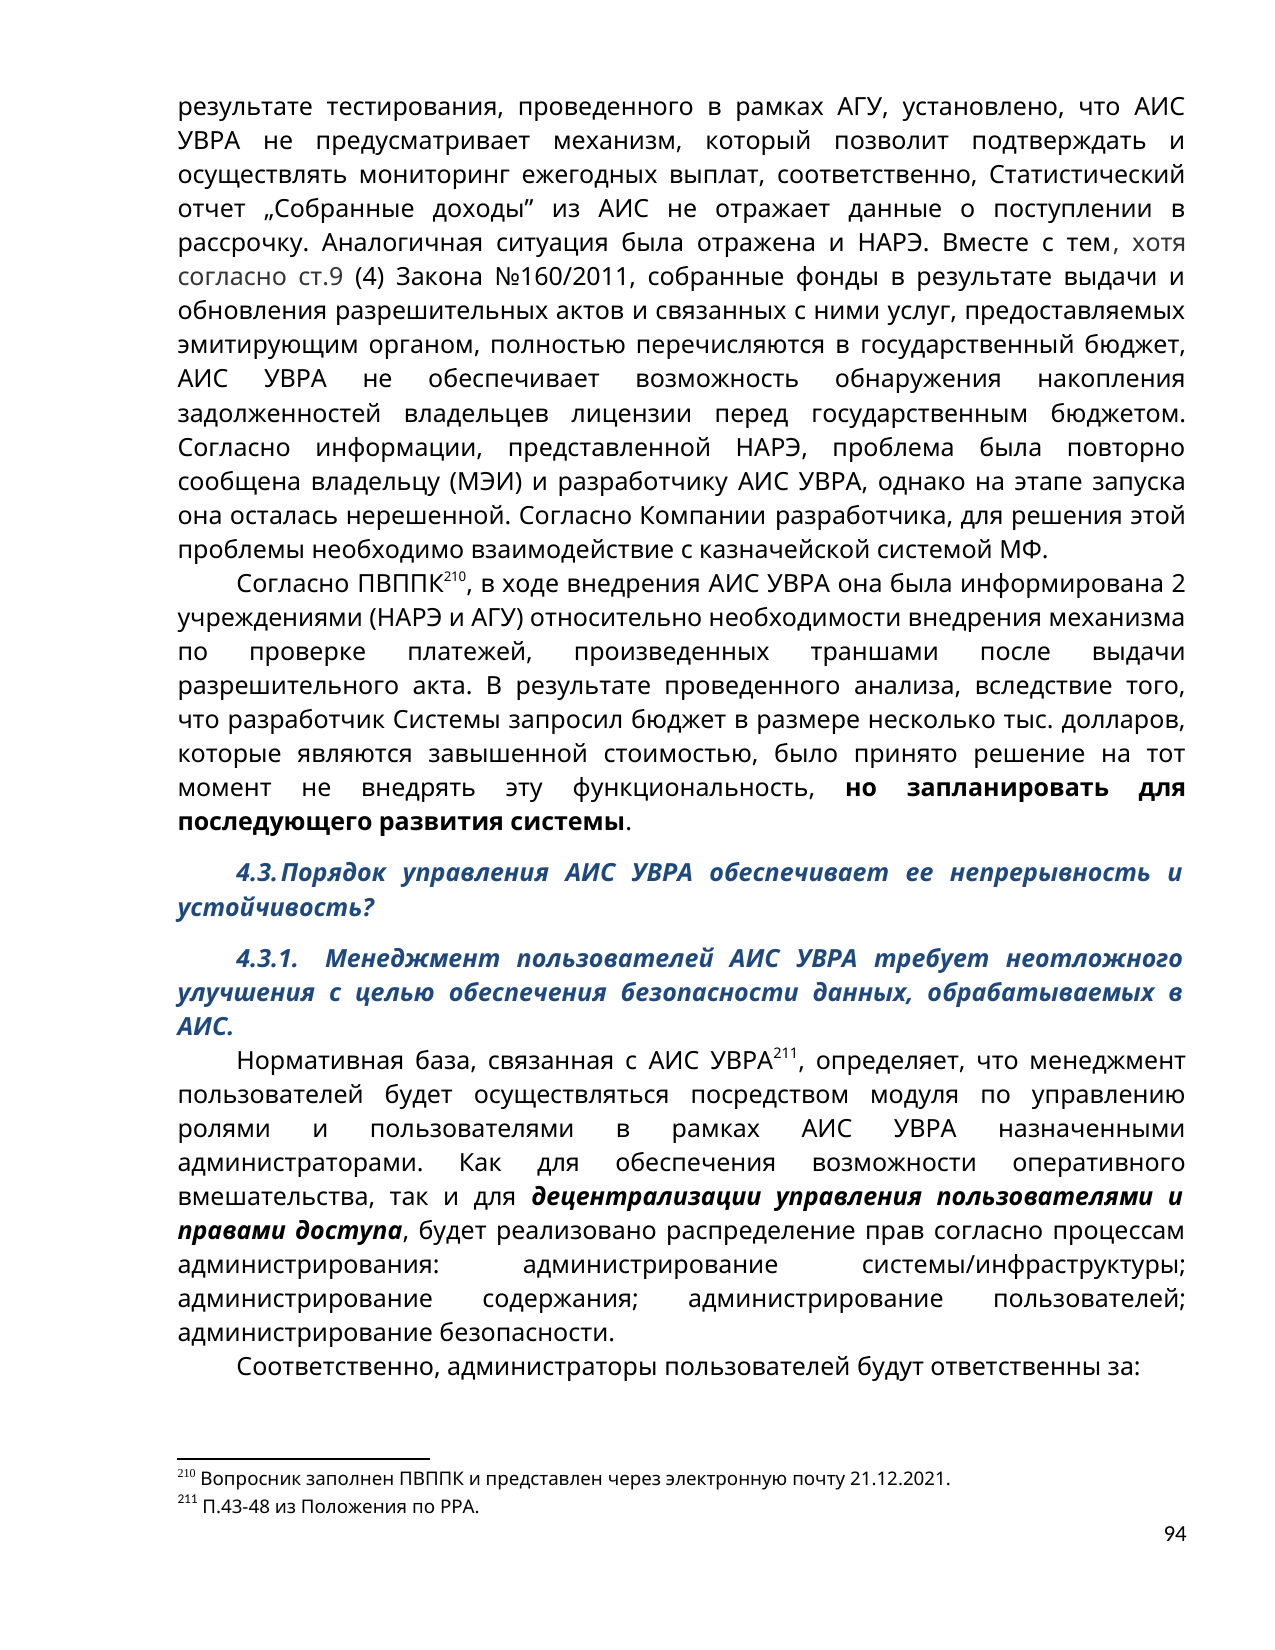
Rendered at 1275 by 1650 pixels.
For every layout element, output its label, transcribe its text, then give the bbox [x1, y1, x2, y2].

list Менеджмент пользователей АИС УВРА требует неотложного улучшения с целью обеспечения безопасности данных, обрабатываемых в АИС. [177, 940, 1186, 1042]
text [177, 89, 1186, 259]
list Порядок управления АИС УВРА обеспечивает ее непрерывность и устойчивость? [177, 855, 1186, 923]
text Соответственно, администраторы пользователей будут ответственны за: [177, 1349, 1186, 1383]
text Нормативная база, связанная с АИС УВРА, определяет, что менеджмент пользователей будет осуществляться посредством модуля по управлению ролями и пользователями в рамках АИС УВРА назначенными администраторами. Как для обеспечения возможности оперативного вмешательства, так и для децентрализации управления пользователями и правами доступа, будет реализовано распределение прав согласно процессам администрирования: администрирование системы/инфраструктуры; администрирование содержания; администрирование пользователей; администрирование безопасности. [177, 1042, 1186, 1349]
text Согласно ПВППК, в ходе внедрения АИС УВРА она была информирована 2 учреждениями (НАРЭ и АГУ) относительно необходимости внедрения механизма по проверке платежей, произведенных траншами после выдачи разрешительного акта. В результате проведенного анализа, вследствие того, что разработчик Системы запросил бюджет в размере несколько тыс. долларов, которые являются завышенной стоимостью, было принято решение на тот момент не внедрять эту функциональность, но запланировать для последующего развития системы. [177, 566, 1186, 838]
